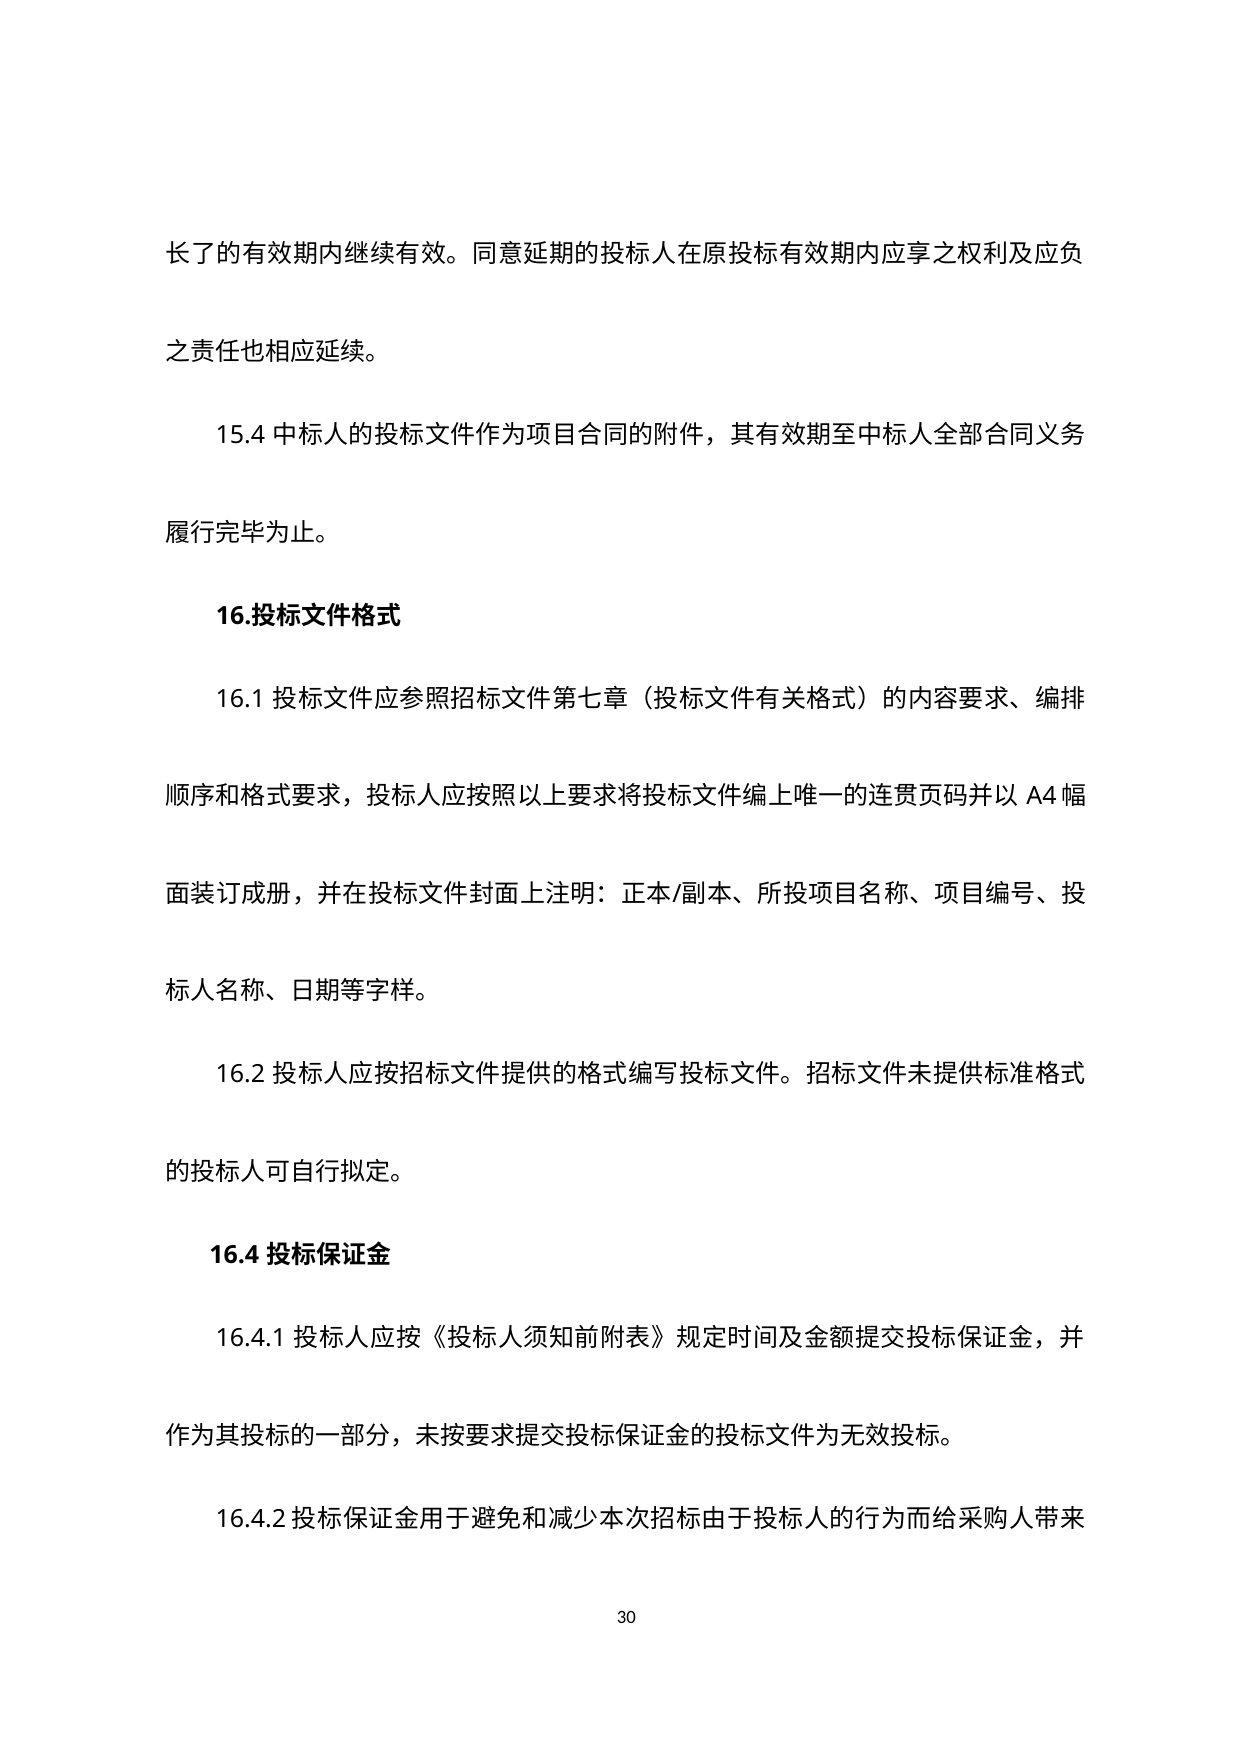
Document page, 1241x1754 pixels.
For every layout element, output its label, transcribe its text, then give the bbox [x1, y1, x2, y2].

text 16.2 投标人应按招标文件提供的格式编写投标文件。招标文件未提供标准格式的投标人可自行拟定。 [165, 1039, 1087, 1202]
text 16.4.1 投标人应按《投标人须知前附表》规定时间及金额提交投标保证金，并作为其投标的一部分，未按要求提交投标保证金的投标文件为无效投标。 [165, 1303, 1087, 1466]
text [165, 1484, 1087, 1549]
text 16.4 投标保证金 [209, 1220, 1087, 1285]
text 16.投标文件格式 [165, 581, 1087, 646]
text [165, 219, 1087, 382]
text 15.4 中标人的投标文件作为项目合同的附件，其有效期至中标人全部合同义务履行完毕为止。 [165, 400, 1087, 563]
text 16.1 投标文件应参照招标文件第七章（投标文件有关格式）的内容要求、编排顺序和格式要求，投标人应按照以上要求将投标文件编上唯一的连贯页码并以A4幅面装订成册，并在投标文件封面上注明：正本/副本、所投项目名称、项目编号、投标人名称、日期等字样。 [165, 664, 1087, 1021]
